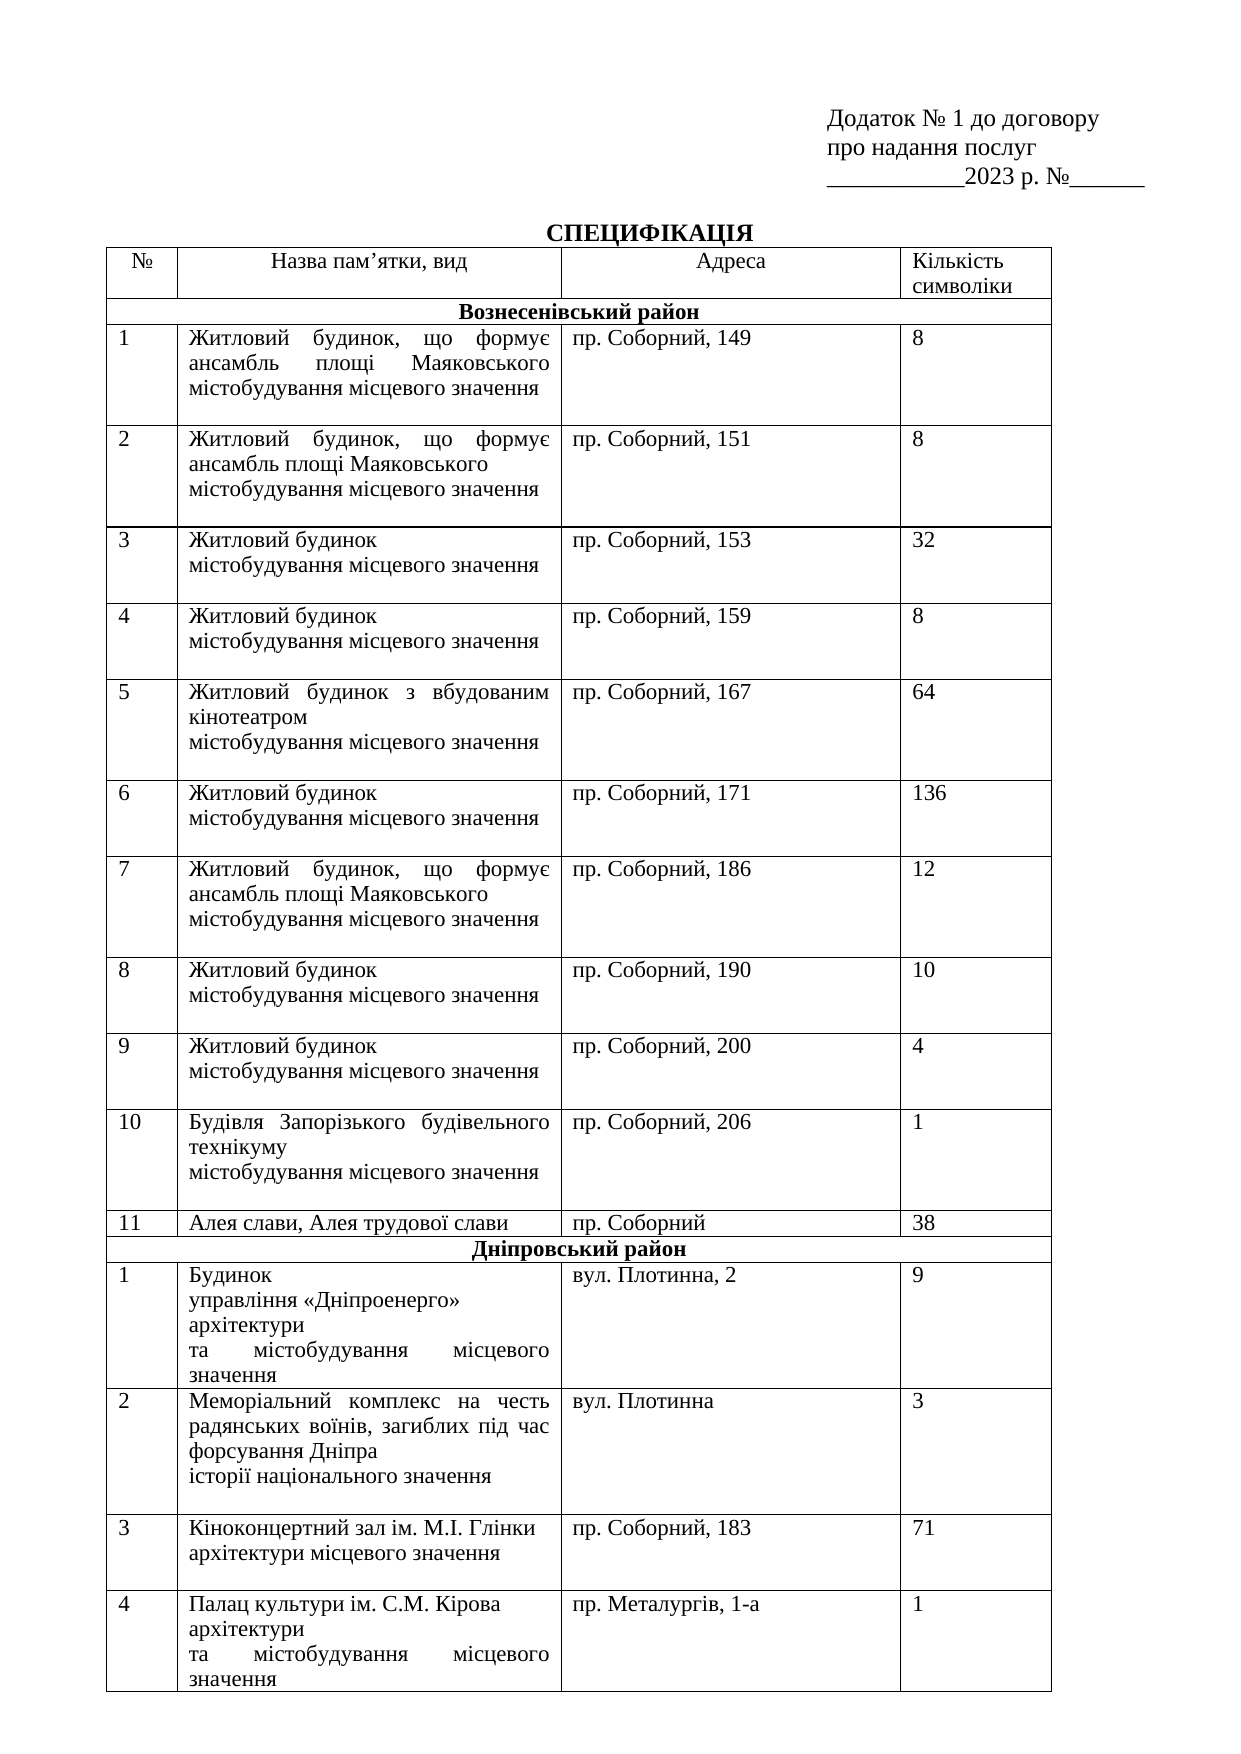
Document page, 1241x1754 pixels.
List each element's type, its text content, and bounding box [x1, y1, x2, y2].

table_cell Житловий будинок містобудування місцевого значення [178, 1034, 561, 1109]
table_cell 9 [901, 1263, 1051, 1388]
table_cell пр. Соборний, 190 [562, 958, 900, 1033]
table_cell 5 [107, 680, 177, 779]
table_cell 7 [107, 857, 177, 957]
table_cell 71 [901, 1515, 1051, 1590]
table_cell 8 [107, 958, 177, 1033]
table_header № [107, 248, 177, 298]
text СПЕЦИФІКАЦІЯ [118, 218, 1181, 247]
table_cell 38 [901, 1211, 1051, 1236]
table_cell Меморіальний комплекс на честь радянських воїнів, загиблих під час форсування Дніпра історії національного значення [178, 1389, 561, 1514]
table_cell Житловий будинок містобудування місцевого значення [178, 958, 561, 1033]
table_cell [178, 1591, 561, 1691]
table_cell пр. Соборний, 159 [562, 604, 900, 678]
table_cell пр. Соборний, 153 [562, 528, 900, 602]
table_cell вул. Плотинна [562, 1389, 900, 1514]
table_cell Вознесенівський район [107, 299, 1051, 324]
table_cell пр. Соборний [562, 1211, 900, 1236]
table_cell 6 [107, 781, 177, 856]
table_cell 8 [901, 604, 1051, 678]
table_cell 3 [107, 528, 177, 602]
table_cell 2 [107, 426, 177, 526]
table_cell пр. Соборний, 186 [562, 857, 900, 957]
table_cell вул. Плотинна, 2 [562, 1263, 900, 1388]
table_cell 11 [107, 1211, 177, 1236]
table_cell 3 [107, 1515, 177, 1590]
table_cell 9 [107, 1034, 177, 1109]
table_cell пр. Соборний, 149 [562, 325, 900, 425]
table_cell Будівля Запорізького будівельного технікуму містобудування місцевого значення [178, 1110, 561, 1210]
table_cell Житловий будинок з вбудованим кінотеатром містобудування місцевого значення [178, 680, 561, 779]
table_cell Житловий будинок містобудування місцевого значення [178, 604, 561, 678]
table_header Адреса [562, 248, 900, 298]
table_cell 1 [107, 325, 177, 425]
table_cell 1 [107, 1263, 177, 1388]
table_cell Алея слави, Алея трудової слави [178, 1211, 561, 1236]
table_cell 64 [901, 680, 1051, 779]
table_header Кількість символіки [901, 248, 1051, 298]
table_cell 10 [107, 1110, 177, 1210]
table_cell пр. Металургів, 1-а [562, 1591, 900, 1691]
table_cell 10 [901, 958, 1051, 1033]
table_cell Житловий будинок, що формує ансамбль площі Маяковського містобудування місцевого значення [178, 857, 561, 957]
table_cell 32 [901, 528, 1051, 602]
table_cell пр. Соборний, 200 [562, 1034, 900, 1109]
table_cell пр. Соборний, 167 [562, 680, 900, 779]
table_cell 12 [901, 857, 1051, 957]
table_cell Житловий будинок містобудування місцевого значення [178, 528, 561, 602]
table_cell Житловий будинок, що формує ансамбль площі Маяковського містобудування місцевого значення [178, 426, 561, 526]
table_cell пр. Соборний, 183 [562, 1515, 900, 1590]
table_cell пр. Соборний, 206 [562, 1110, 900, 1210]
table_cell 136 [901, 781, 1051, 856]
table_cell Дніпровський район [107, 1237, 1051, 1262]
table_header Назва пам’ятки, вид [178, 248, 561, 298]
table_cell пр. Соборний, 151 [562, 426, 900, 526]
table_cell Житловий будинок, що формує ансамбль площі Маяковського містобудування місцевого значення [178, 325, 561, 425]
table_cell 1 [901, 1591, 1051, 1691]
table_cell 4 [901, 1034, 1051, 1109]
table_cell 1 [901, 1110, 1051, 1210]
text про надання послуг [827, 132, 1181, 161]
table_cell 8 [901, 426, 1051, 526]
table_cell Житловий будинок містобудування місцевого значення [178, 781, 561, 856]
text ___________2023 р. №______ [827, 161, 1181, 190]
text Додаток № 1 до договору [827, 103, 1181, 132]
table_cell 2 [107, 1389, 177, 1514]
table_cell пр. Соборний, 171 [562, 781, 900, 856]
table_cell 4 [107, 604, 177, 678]
table_cell 3 [901, 1389, 1051, 1514]
table_cell 4 [107, 1591, 177, 1691]
table_cell 8 [901, 325, 1051, 425]
table_cell Будинок управління «Дніпроенерго» архітектури та містобудування місцевого значення [178, 1263, 561, 1388]
table_cell Кіноконцертний зал ім. М.І. Глінки архітектури місцевого значення [178, 1515, 561, 1590]
